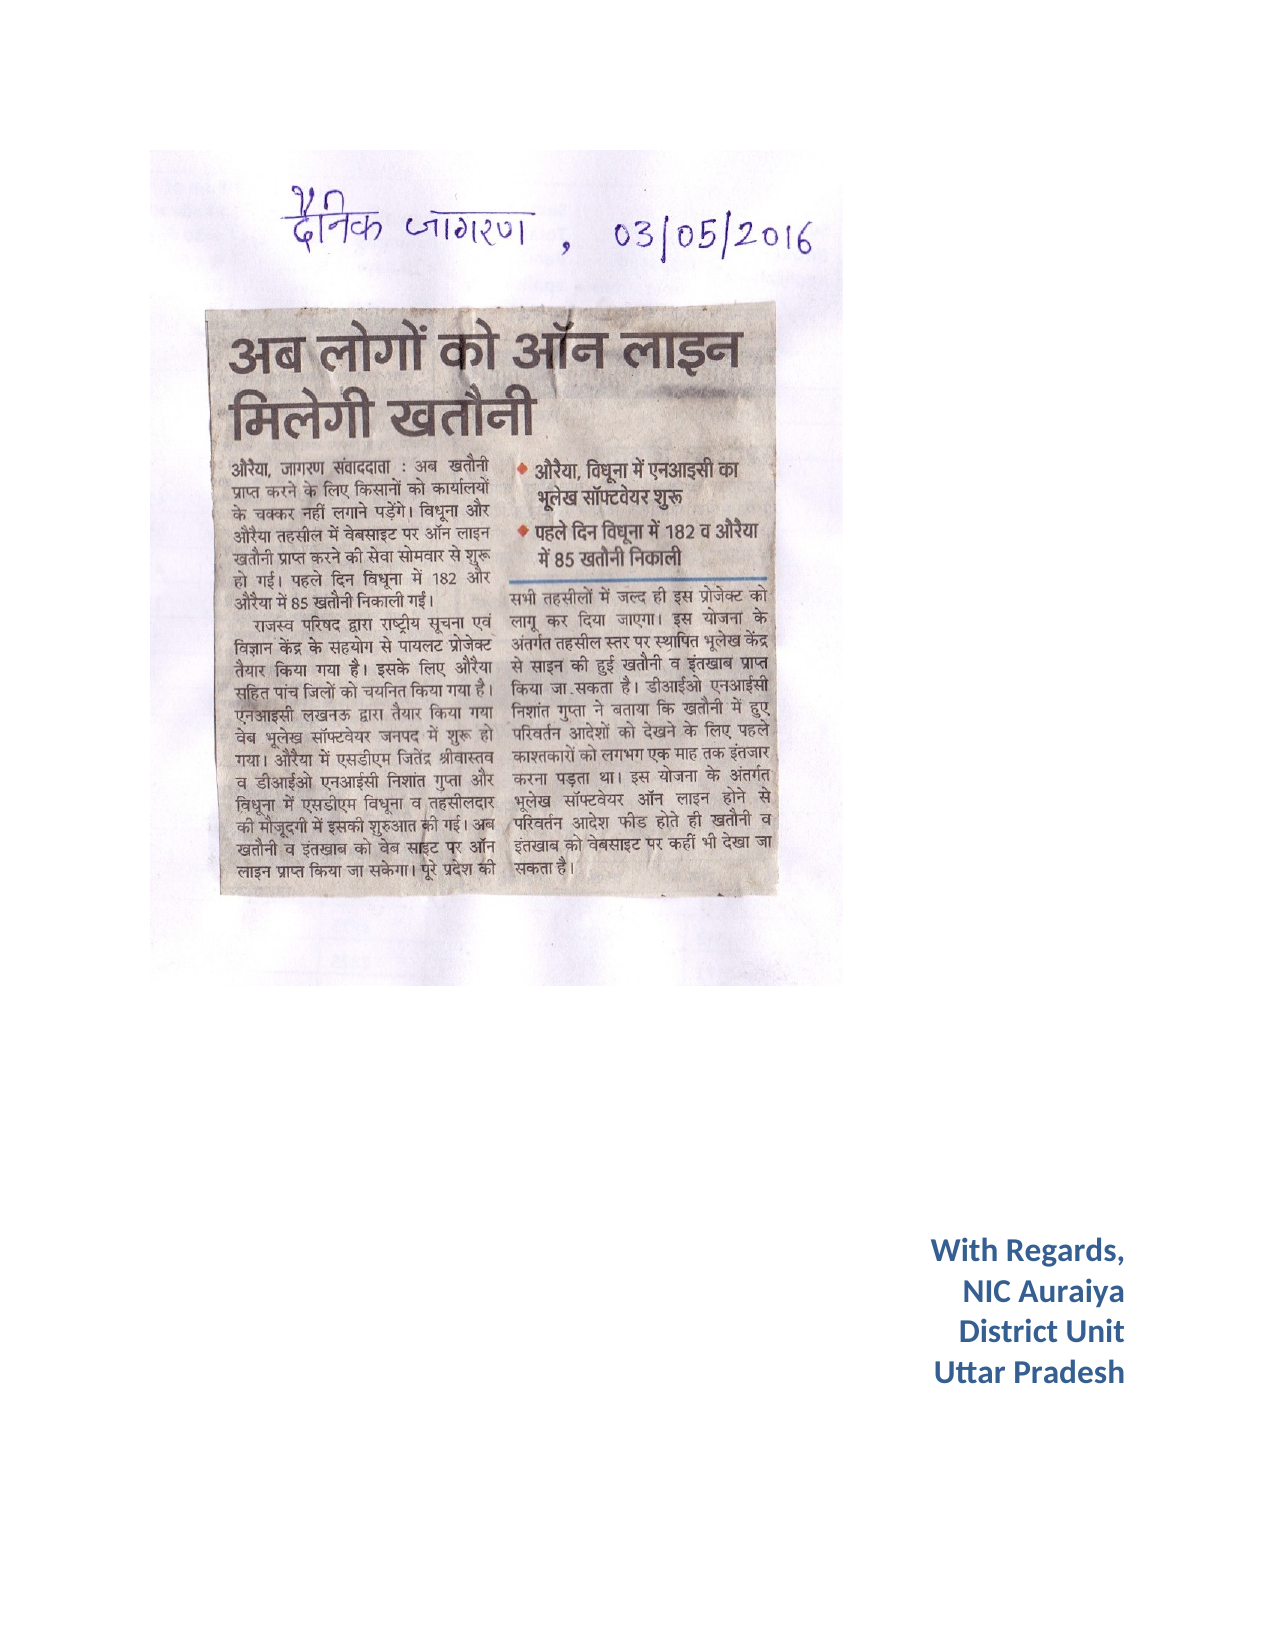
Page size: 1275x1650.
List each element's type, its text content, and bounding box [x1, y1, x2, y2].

text With Regards, [150, 1229, 1125, 1270]
text NIC Auraiya [150, 1270, 1125, 1311]
text District Unit [150, 1311, 1125, 1351]
text Uttar Pradesh [150, 1351, 1125, 1392]
picture [150, 150, 843, 986]
